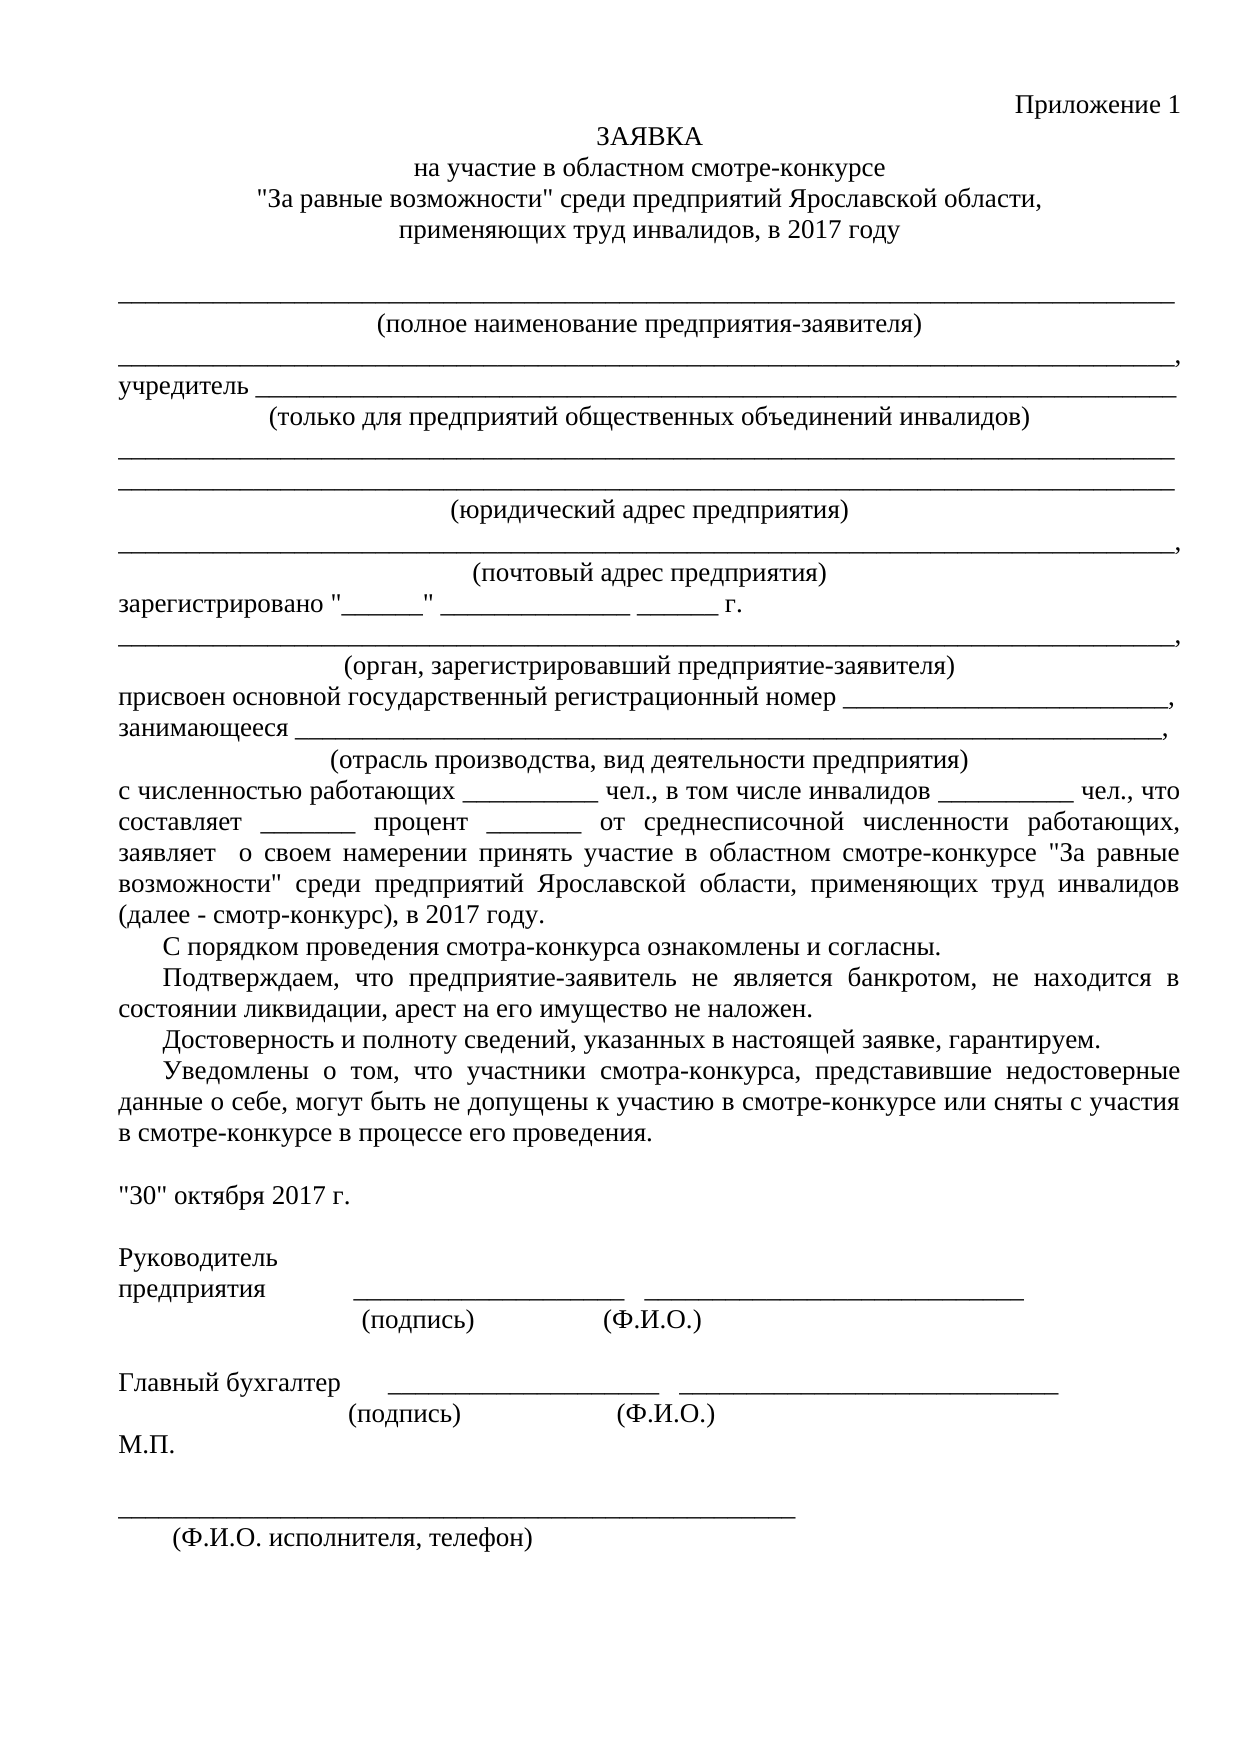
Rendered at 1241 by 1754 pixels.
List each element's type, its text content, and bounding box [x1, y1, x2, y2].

text (только для предприятий общественных объединений инвалидов) [118, 400, 1181, 431]
text зарегистрировано "______" ______________ ______ г. [118, 587, 1181, 618]
text Подтверждаем, что предприятие-заявитель не является банкротом, не находится в состоянии ликвидации, арест на его имущество не наложен. [118, 961, 1181, 1023]
text Руководитель [118, 1241, 1181, 1272]
text ______________________________________________________________________________ [118, 276, 1181, 307]
text предприятия ____________________ ____________________________ [118, 1272, 1181, 1303]
text (юридический адрес предприятия) [118, 493, 1181, 525]
text (отрасль производства, вид деятельности предприятия) [118, 743, 1181, 774]
text Приложение 1 [118, 89, 1181, 120]
text с численностью работающих __________ чел., в том числе инвалидов __________ чел., что составляет _______ процент _______ от среднесписочной численности работающих, заявляет о своем намерении принять участие в областном смотре-конкурсе "За равные возможности" среди предприятий Ярославской области, применяющих труд инвалидов (далее - смотр-конкурс), в 2017 году. [118, 774, 1181, 929]
text (подпись) (Ф.И.О.) [118, 1303, 1181, 1334]
text (полное наименование предприятия-заявителя) [118, 307, 1181, 338]
text присвоен основной государственный регистрационный номер ________________________, [118, 680, 1181, 712]
text применяющих труд инвалидов, в 2017 году [118, 213, 1181, 244]
text Уведомлены о том, что участники смотра-конкурса, представившие недостоверные данные о себе, могут быть не допущены к участию в смотре-конкурсе или сняты с участия в смотре-конкурсе в процессе его проведения. [118, 1054, 1181, 1148]
text (почтовый адрес предприятия) [118, 556, 1181, 587]
text "30" октября 2017 г. [118, 1179, 1181, 1210]
text занимающееся ________________________________________________________________, [118, 712, 1181, 743]
text ______________________________________________________________________________, [118, 338, 1181, 369]
text ______________________________________________________________________________ [118, 462, 1181, 493]
text "За равные возможности" среди предприятий Ярославской области, [118, 182, 1181, 213]
text М.П. [118, 1428, 1181, 1459]
text ЗАЯВКА [118, 120, 1181, 151]
text Главный бухгалтер ____________________ ____________________________ [118, 1366, 1181, 1397]
text ______________________________________________________________________________, [118, 618, 1181, 649]
text (подпись) (Ф.И.О.) [118, 1397, 1181, 1428]
text ______________________________________________________________________________ [118, 431, 1181, 462]
text учредитель ____________________________________________________________________ [118, 369, 1181, 400]
text ______________________________________________________________________________, [118, 525, 1181, 556]
text __________________________________________________ [118, 1490, 1181, 1521]
text Достоверность и полноту сведений, указанных в настоящей заявке, гарантируем. [118, 1023, 1181, 1054]
text на участие в областном смотре-конкурсе [118, 151, 1181, 182]
text (орган, зарегистрировавший предприятие-заявителя) [118, 649, 1181, 680]
text С порядком проведения смотра-конкурса ознакомлены и согласны. [118, 929, 1181, 961]
text (Ф.И.О. исполнителя, телефон) [118, 1521, 1181, 1552]
